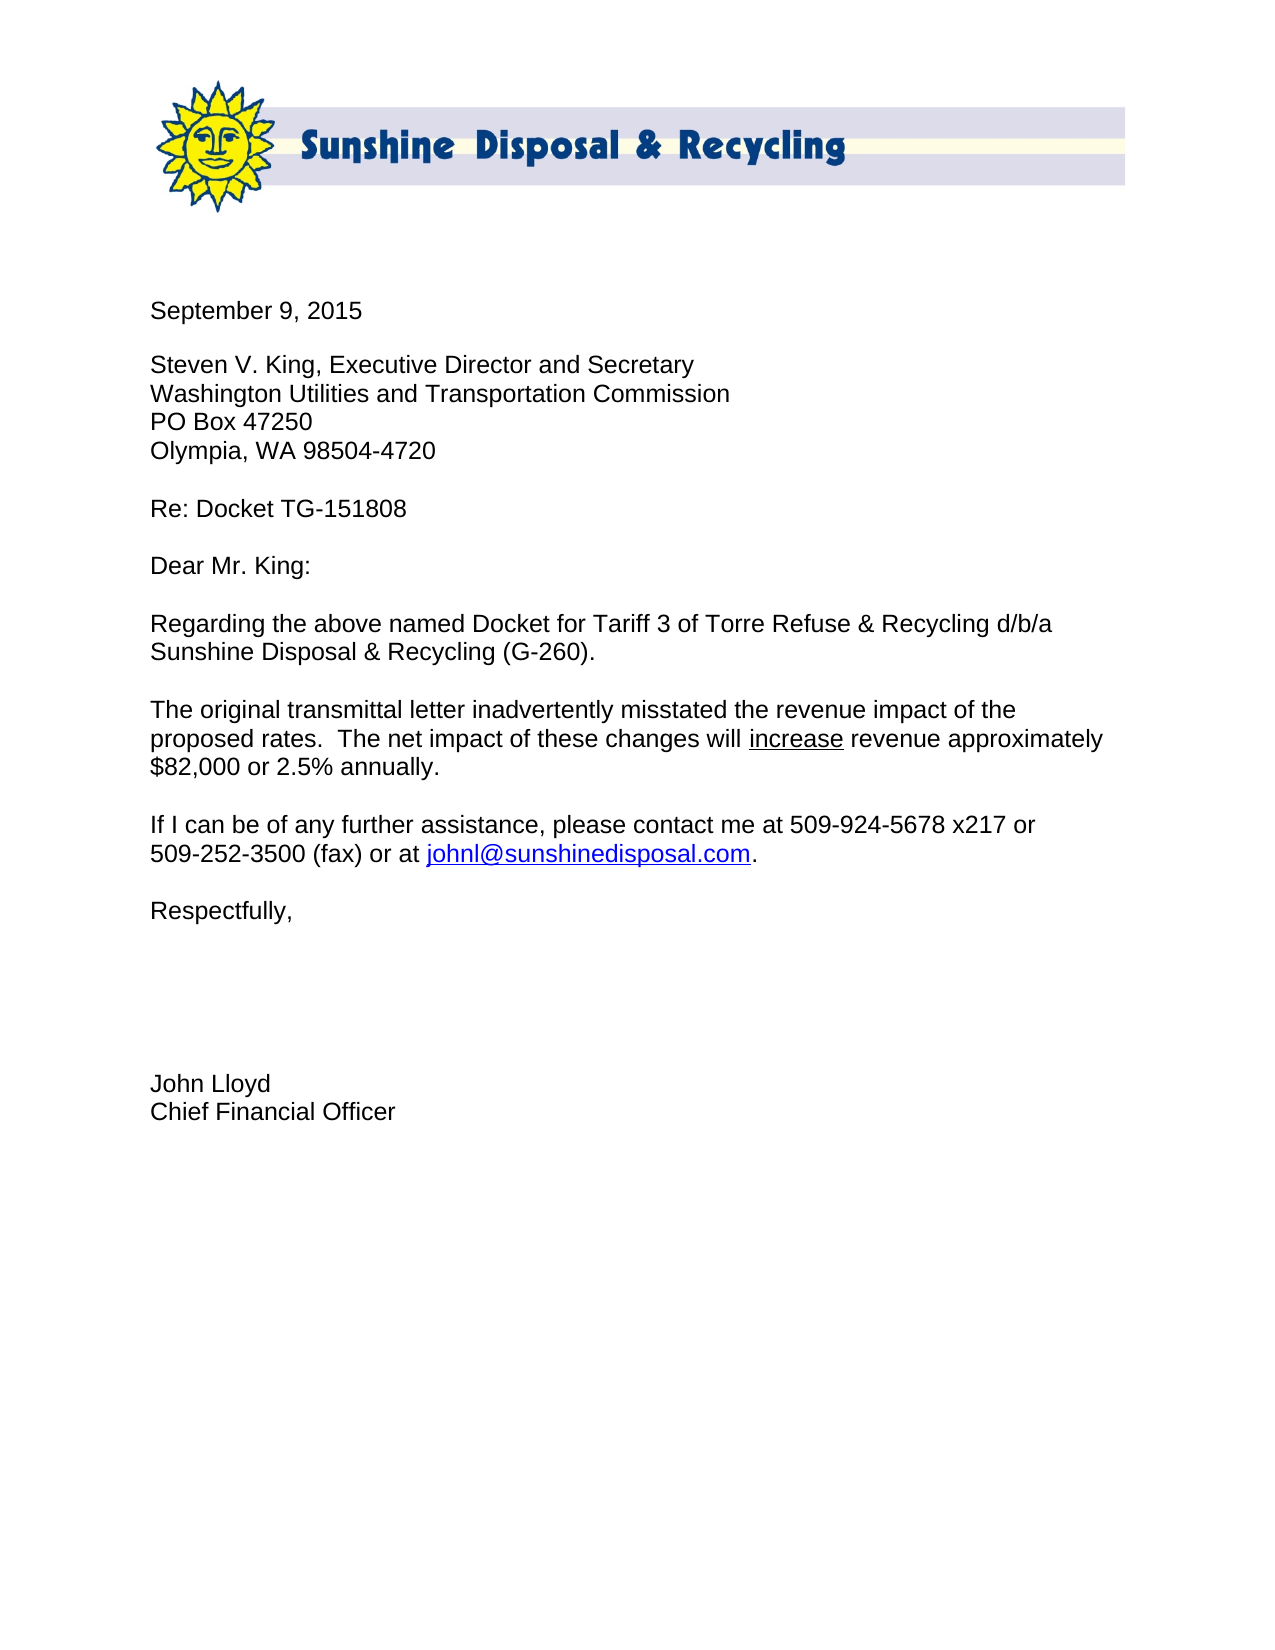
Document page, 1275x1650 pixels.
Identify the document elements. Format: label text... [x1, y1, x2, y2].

text Respectfully, [150, 896, 1125, 925]
text Steven V. King, Executive Director and Secretary [150, 350, 1125, 379]
text Olympia, WA 98504-4720 [150, 436, 1125, 465]
text Regarding the above named Docket for Tariff 3 of Torre Refuse & Recycling d/b/a Sunshine Disposal & Recycling (G-260). [150, 609, 1125, 666]
text John Lloyd [150, 1069, 1125, 1097]
picture [150, 75, 1125, 218]
text Dear Mr. King: [150, 551, 1125, 580]
text Re: Docket TG-151808 [150, 494, 1125, 522]
text Washington Utilities and Transportation Commission [150, 379, 1125, 407]
text September 9, 2015 [150, 296, 1125, 325]
text The original transmittal letter inadvertently misstated the revenue impact of the proposed rates. The net impact of these changes will increase revenue approximately $82,000 or 2.5% annually. [150, 695, 1125, 781]
text Chief Financial Officer [150, 1097, 1125, 1126]
text If I can be of any further assistance, please contact me at 509-924-5678 x217 or 509-252-3500 (fax) or at johnl@sunshinedisposal.com. [150, 810, 1125, 867]
text PO Box 47250 [150, 407, 1125, 436]
